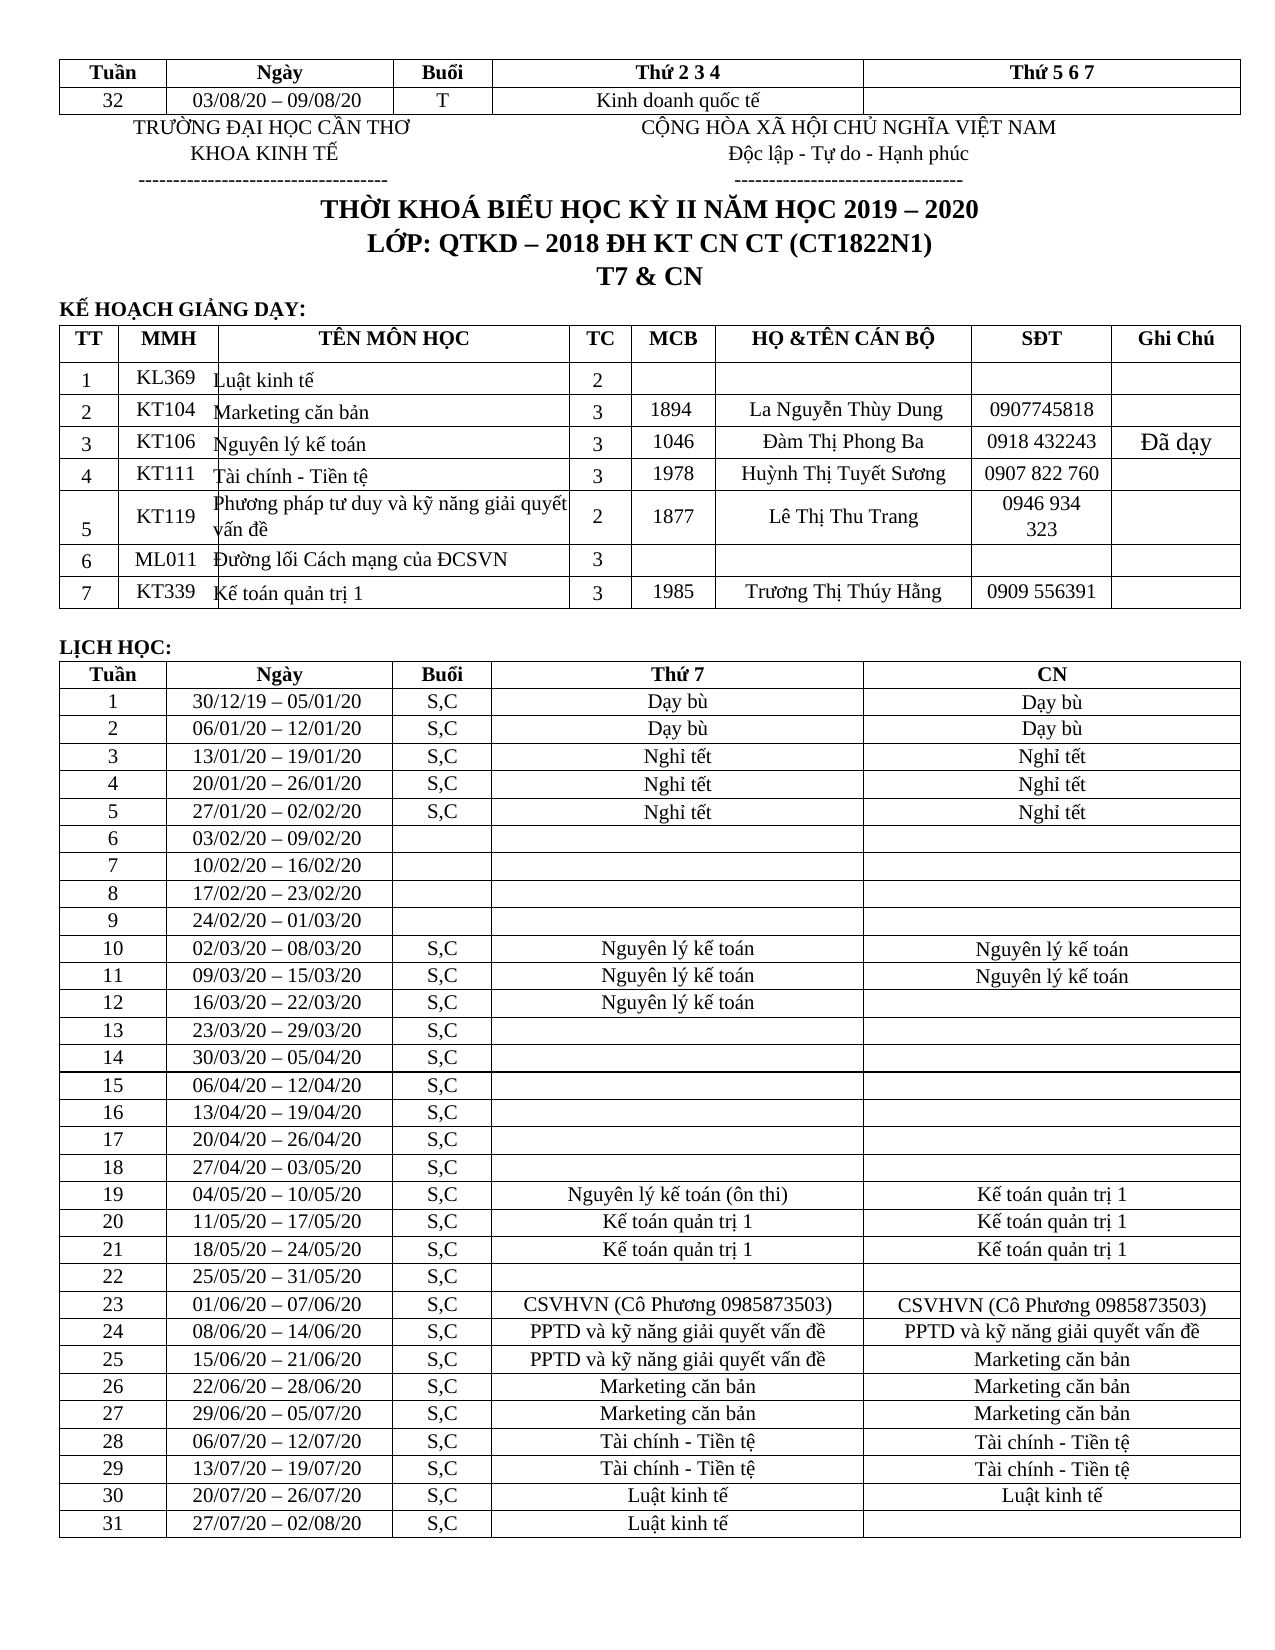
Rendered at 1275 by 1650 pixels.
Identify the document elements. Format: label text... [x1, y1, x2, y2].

table_cell Nguyên lý kế toán (ôn thi) [492, 1182, 863, 1208]
text KẾ HOẠCH GIẢNG DẠY: [59, 294, 1240, 322]
table_cell 13/04/20 – 19/04/20 [167, 1100, 392, 1126]
table_cell 10/02/20 – 16/02/20 [167, 853, 392, 880]
table_cell 20/04/20 – 26/04/20 [167, 1127, 392, 1154]
table_cell 18 [60, 1155, 166, 1181]
table_cell S,C [393, 1319, 491, 1345]
table_cell [492, 1264, 863, 1291]
table_cell Phương pháp tư duy và kỹ năng giải quyết vấn đề [219, 491, 569, 543]
table_cell 2 [570, 363, 631, 394]
table_cell [492, 1073, 863, 1099]
table_cell La Nguyễn Thùy Dung [716, 395, 971, 426]
table_cell KT111 [119, 459, 218, 490]
table_cell [1112, 363, 1240, 394]
table_cell 3 [570, 395, 631, 426]
table_cell [864, 1073, 1240, 1099]
table_cell [632, 545, 715, 576]
table_header Buổi [394, 60, 492, 87]
table_cell 3 [60, 427, 118, 458]
table_cell S,C [393, 689, 491, 715]
table_cell Tài chính - Tiền tệ [219, 459, 569, 490]
table_cell S,C [393, 936, 491, 962]
text LỚP: QTKD – 2018 ĐH KT CN CT (CT1822N1) [59, 227, 1240, 258]
table_cell 06/04/20 – 12/04/20 [167, 1073, 392, 1099]
table_cell 13 [60, 1018, 166, 1044]
table_cell [1112, 545, 1240, 576]
text THỜI KHOÁ BIỂU HỌC KỲ II NĂM HỌC 2019 – 2020 [59, 193, 1240, 224]
table_header SĐT [972, 326, 1111, 362]
table_cell S,C [393, 1100, 491, 1126]
table_cell Kế toán quản trị 1 [492, 1237, 863, 1263]
table_cell Đường lối Cách mạng của ĐCSVN [219, 545, 569, 576]
table_cell 25/05/20 – 31/05/20 [167, 1264, 392, 1291]
table_cell 3 [570, 577, 631, 608]
table_cell Kế toán quản trị 1 [219, 577, 569, 608]
table_cell [492, 908, 863, 934]
table_cell T [394, 88, 492, 114]
table_cell 29 [60, 1456, 166, 1482]
table_cell 06/01/20 – 12/01/20 [167, 716, 392, 743]
table_cell S,C [393, 1155, 491, 1181]
table_cell Nguyên lý kế toán [492, 963, 863, 989]
table_cell 18/05/20 – 24/05/20 [167, 1237, 392, 1263]
table_cell Nghỉ tết [492, 799, 863, 825]
text T7 & CN [59, 260, 1240, 291]
table_cell Nguyên lý kế toán [864, 963, 1240, 989]
table_header TC [570, 326, 631, 362]
table_cell Kế toán quản trị 1 [492, 1210, 863, 1236]
table_cell 1877 [632, 491, 715, 543]
table_cell Luật kinh tế [219, 363, 569, 394]
table_cell [864, 1045, 1240, 1071]
table_cell [1112, 459, 1240, 490]
table_cell 2 [60, 395, 118, 426]
table_cell [393, 853, 491, 880]
table_cell CSVHVN (Cô Phương 0985873503) [864, 1292, 1240, 1318]
table_cell 22 [60, 1264, 166, 1291]
table_cell S,C [393, 1401, 491, 1428]
table_cell Trương Thị Thúy Hằng [716, 577, 971, 608]
table_cell [864, 1018, 1240, 1044]
table_cell [1112, 577, 1240, 608]
table_cell Marketing căn bản [864, 1346, 1240, 1373]
table_cell Huỳnh Thị Tuyết Sương [716, 459, 971, 490]
table_cell [972, 545, 1111, 576]
table_cell 0907 822 760 [972, 459, 1111, 490]
table_cell 28 [60, 1429, 166, 1455]
table_cell [864, 826, 1240, 852]
table_cell Dạy bù [492, 716, 863, 743]
table_cell Nguyên lý kế toán [492, 936, 863, 962]
table_cell Nguyên lý kế toán [492, 990, 863, 1017]
table_cell PPTD và kỹ năng giải quyết vấn đề [492, 1346, 863, 1373]
table_cell PPTD và kỹ năng giải quyết vấn đề [492, 1319, 863, 1345]
table_cell 31 [60, 1511, 166, 1537]
table_header Ngày [167, 60, 393, 87]
table_cell S,C [393, 1018, 491, 1044]
table_cell Đàm Thị Phong Ba [716, 427, 971, 458]
table_cell Đã dạy [1112, 427, 1240, 458]
table_cell S,C [393, 990, 491, 1017]
table_cell [492, 1045, 863, 1071]
table_cell [492, 1018, 863, 1044]
table_cell KT104 [119, 395, 218, 426]
table_cell 7 [60, 577, 118, 608]
table_cell Luật kinh tế [492, 1484, 863, 1510]
table_cell [492, 853, 863, 880]
table_cell [864, 88, 1240, 114]
table_cell 22/06/20 – 28/06/20 [167, 1374, 392, 1400]
table_cell S,C [393, 1484, 491, 1510]
table_cell 21 [60, 1237, 166, 1263]
table_cell S,C [393, 1456, 491, 1482]
table_cell [492, 1127, 863, 1154]
table_cell S,C [393, 1292, 491, 1318]
table_header Ghi Chú [1112, 326, 1240, 362]
table_cell 9 [60, 908, 166, 934]
table_cell 1894 [632, 395, 715, 426]
table_cell Luật kinh tế [492, 1511, 863, 1537]
table_cell Marketing căn bản [219, 395, 569, 426]
table_cell S,C [393, 771, 491, 797]
table_cell S,C [393, 1346, 491, 1373]
table_cell [393, 881, 491, 907]
table_cell [632, 363, 715, 394]
table_cell [492, 881, 863, 907]
table_cell CỘNG HÒA XÃ HỘI CHỦ NGHĨA VIỆT NAM Độc lập - Tự do - Hạnh phúc --------------------------------- [568, 115, 1130, 193]
table_cell Tài chính - Tiền tệ [492, 1456, 863, 1482]
table_cell 27/01/20 – 02/02/20 [167, 799, 392, 825]
table_cell 08/06/20 – 14/06/20 [167, 1319, 392, 1345]
table_cell 20/01/20 – 26/01/20 [167, 771, 392, 797]
table_header TÊN MÔN HỌC [219, 326, 569, 362]
table_cell Nghỉ tết [492, 744, 863, 770]
table_cell Dạy bù [864, 716, 1240, 743]
table_cell 1 [60, 689, 166, 715]
table_cell Nghỉ tết [864, 799, 1240, 825]
table_cell [1112, 491, 1240, 543]
table_cell 6 [60, 826, 166, 852]
table_header Tuần [60, 60, 166, 87]
table_cell S,C [393, 716, 491, 743]
table_cell 23/03/20 – 29/03/20 [167, 1018, 392, 1044]
table_cell Dạy bù [864, 689, 1240, 715]
table_cell [864, 853, 1240, 880]
table_cell 14 [60, 1045, 166, 1071]
table_cell Kế toán quản trị 1 [864, 1210, 1240, 1236]
table_cell 3 [570, 545, 631, 576]
table_cell 10 [60, 936, 166, 962]
table_header Thứ 7 [492, 662, 863, 688]
table_cell [864, 908, 1240, 934]
table_cell 3 [570, 459, 631, 490]
table_cell Nguyên lý kế toán [219, 427, 569, 458]
table_cell 0946 934 323 [972, 491, 1111, 543]
table_cell Kế toán quản trị 1 [864, 1237, 1240, 1263]
table_cell 30/12/19 – 05/01/20 [167, 689, 392, 715]
table_cell 23 [60, 1292, 166, 1318]
table_cell [864, 881, 1240, 907]
table_cell 0909 556391 [972, 577, 1111, 608]
table_header Ngày [167, 662, 392, 688]
table_cell TRƯỜNG ĐẠI HỌC CẦN THƠ KHOA KINH TẾ ------------------------------------ [59, 115, 567, 193]
table_cell S,C [393, 1045, 491, 1071]
table_cell Nghỉ tết [864, 744, 1240, 770]
table_cell 09/03/20 – 15/03/20 [167, 963, 392, 989]
table_cell [864, 1511, 1240, 1537]
table_cell KL369 [119, 363, 218, 394]
table_header Thứ 2 3 4 [493, 60, 863, 87]
table_cell S,C [393, 1127, 491, 1154]
table_cell [972, 363, 1111, 394]
table_cell KT119 [119, 491, 218, 543]
table_cell [393, 908, 491, 934]
table_cell 02/03/20 – 08/03/20 [167, 936, 392, 962]
table_cell [864, 990, 1240, 1017]
table_cell 11 [60, 963, 166, 989]
table_cell 27 [60, 1401, 166, 1428]
table_cell 1985 [632, 577, 715, 608]
table_cell 04/05/20 – 10/05/20 [167, 1182, 392, 1208]
table_cell Marketing căn bản [492, 1374, 863, 1400]
table_header MCB [632, 326, 715, 362]
table_header MMH [119, 326, 218, 362]
table_cell Luật kinh tế [864, 1484, 1240, 1510]
table_cell 24 [60, 1319, 166, 1345]
table_cell 27/07/20 – 02/08/20 [167, 1511, 392, 1537]
table_cell Kế toán quản trị 1 [864, 1182, 1240, 1208]
table_cell 3 [570, 427, 631, 458]
table_header Thứ 5 6 7 [864, 60, 1240, 87]
table_cell 24/02/20 – 01/03/20 [167, 908, 392, 934]
table_header Buổi [393, 662, 491, 688]
table_cell 06/07/20 – 12/07/20 [167, 1429, 392, 1455]
table_cell 3 [60, 744, 166, 770]
table_cell Tài chính - Tiền tệ [864, 1456, 1240, 1482]
table_cell 7 [60, 853, 166, 880]
table_cell 20/07/20 – 26/07/20 [167, 1484, 392, 1510]
table_cell [492, 1100, 863, 1126]
table_cell 17/02/20 – 23/02/20 [167, 881, 392, 907]
table_cell 27/04/20 – 03/05/20 [167, 1155, 392, 1181]
table_cell 4 [60, 459, 118, 490]
table_cell 25 [60, 1346, 166, 1373]
table_header Tuần [60, 662, 166, 688]
table_cell 12 [60, 990, 166, 1017]
table_cell [492, 1155, 863, 1181]
table_cell S,C [393, 963, 491, 989]
table_cell 26 [60, 1374, 166, 1400]
table_cell 1 [60, 363, 118, 394]
table_header TT [60, 326, 118, 362]
table_cell S,C [393, 1429, 491, 1455]
table_cell [716, 545, 971, 576]
table_cell S,C [393, 1511, 491, 1537]
table_header HỌ &TÊN CÁN BỘ [716, 326, 971, 362]
table_cell 32 [60, 88, 166, 114]
table_cell [492, 826, 863, 852]
table_cell KT106 [119, 427, 218, 458]
table_cell 16/03/20 – 22/03/20 [167, 990, 392, 1017]
table_cell 2 [60, 716, 166, 743]
table_cell [864, 1127, 1240, 1154]
table_cell Dạy bù [492, 689, 863, 715]
table_cell ML011 [119, 545, 218, 576]
table_cell 15 [60, 1073, 166, 1099]
table_cell S,C [393, 1264, 491, 1291]
table_cell 5 [60, 491, 118, 543]
table_cell [864, 1155, 1240, 1181]
table_cell 5 [60, 799, 166, 825]
table_cell 29/06/20 – 05/07/20 [167, 1401, 392, 1428]
table_cell S,C [393, 799, 491, 825]
table_cell Kinh doanh quốc tế [493, 88, 863, 114]
table_cell 20 [60, 1210, 166, 1236]
table_cell [864, 1264, 1240, 1291]
table_cell [716, 363, 971, 394]
table_cell CSVHVN (Cô Phương 0985873503) [492, 1292, 863, 1318]
table_cell [1112, 395, 1240, 426]
table_cell Tài chính - Tiền tệ [864, 1429, 1240, 1455]
table_cell PPTD và kỹ năng giải quyết vấn đề [864, 1319, 1240, 1345]
table_cell [393, 826, 491, 852]
table_cell 01/06/20 – 07/06/20 [167, 1292, 392, 1318]
table_cell 1046 [632, 427, 715, 458]
table_cell 6 [60, 545, 118, 576]
table_cell 1978 [632, 459, 715, 490]
table_cell S,C [393, 744, 491, 770]
table_cell Marketing căn bản [492, 1401, 863, 1428]
table_cell 03/08/20 – 09/08/20 [167, 88, 393, 114]
table_cell 8 [60, 881, 166, 907]
table_cell S,C [393, 1210, 491, 1236]
table_cell 4 [60, 771, 166, 797]
table_cell Marketing căn bản [864, 1401, 1240, 1428]
table_cell S,C [393, 1237, 491, 1263]
table_header CN [864, 662, 1240, 688]
table_cell 0918 432243 [972, 427, 1111, 458]
table_cell Lê Thị Thu Trang [716, 491, 971, 543]
table_cell 13/07/20 – 19/07/20 [167, 1456, 392, 1482]
table_cell 16 [60, 1100, 166, 1126]
table_cell 11/05/20 – 17/05/20 [167, 1210, 392, 1236]
table_cell Nguyên lý kế toán [864, 936, 1240, 962]
table_cell 13/01/20 – 19/01/20 [167, 744, 392, 770]
table_cell 03/02/20 – 09/02/20 [167, 826, 392, 852]
table_cell 15/06/20 – 21/06/20 [167, 1346, 392, 1373]
table_cell S,C [393, 1374, 491, 1400]
table_cell Marketing căn bản [864, 1374, 1240, 1400]
table_cell 19 [60, 1182, 166, 1208]
table_cell 2 [570, 491, 631, 543]
table_cell 0907745818 [972, 395, 1111, 426]
table_cell Nghỉ tết [492, 771, 863, 797]
table_cell S,C [393, 1182, 491, 1208]
table_cell Tài chính - Tiền tệ [492, 1429, 863, 1455]
text LỊCH HỌC: [59, 634, 1240, 659]
table_cell KT339 [119, 577, 218, 608]
table_cell 30/03/20 – 05/04/20 [167, 1045, 392, 1071]
table_cell [864, 1100, 1240, 1126]
table_cell Nghỉ tết [864, 771, 1240, 797]
table_cell 30 [60, 1484, 166, 1510]
table_cell 17 [60, 1127, 166, 1154]
table_cell S,C [393, 1073, 491, 1099]
